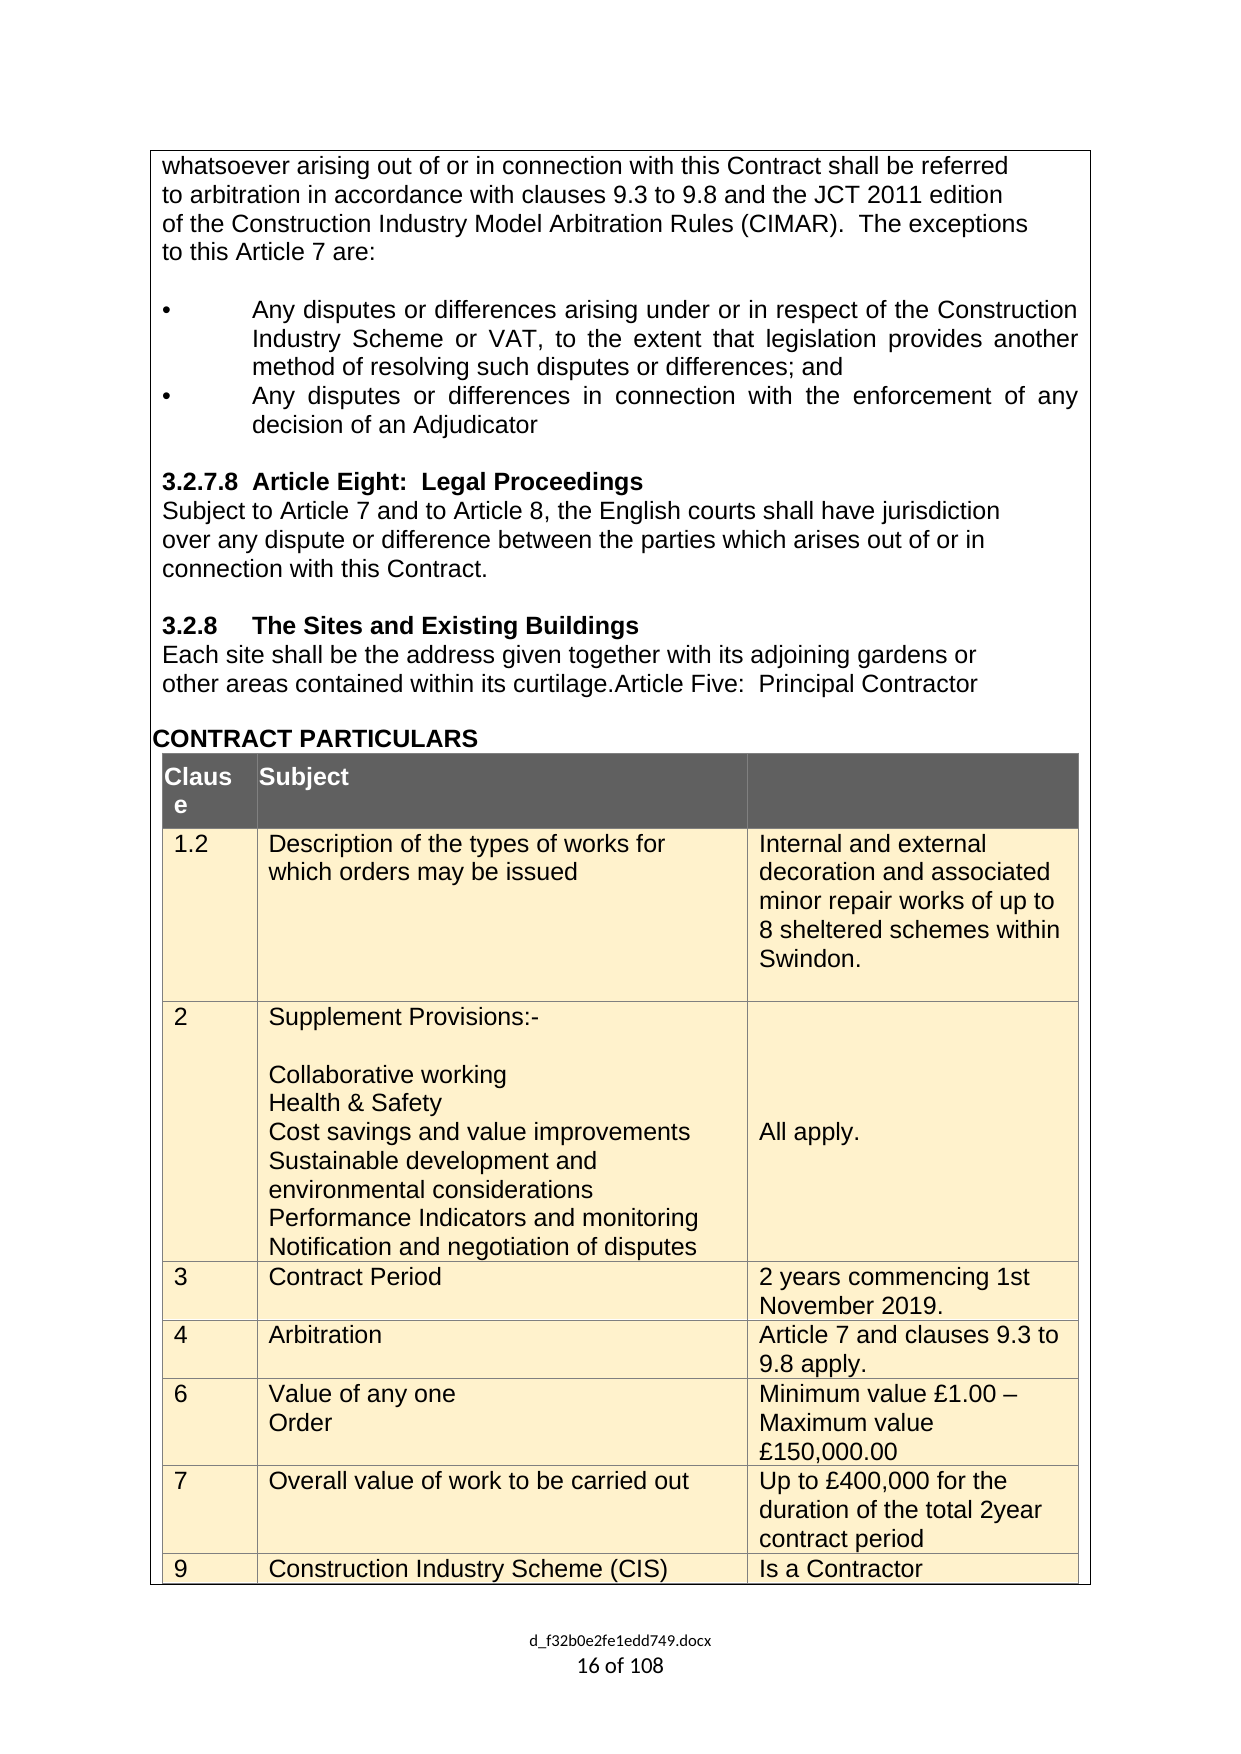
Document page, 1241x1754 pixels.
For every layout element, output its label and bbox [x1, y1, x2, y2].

table_cell [151, 151, 1090, 1583]
